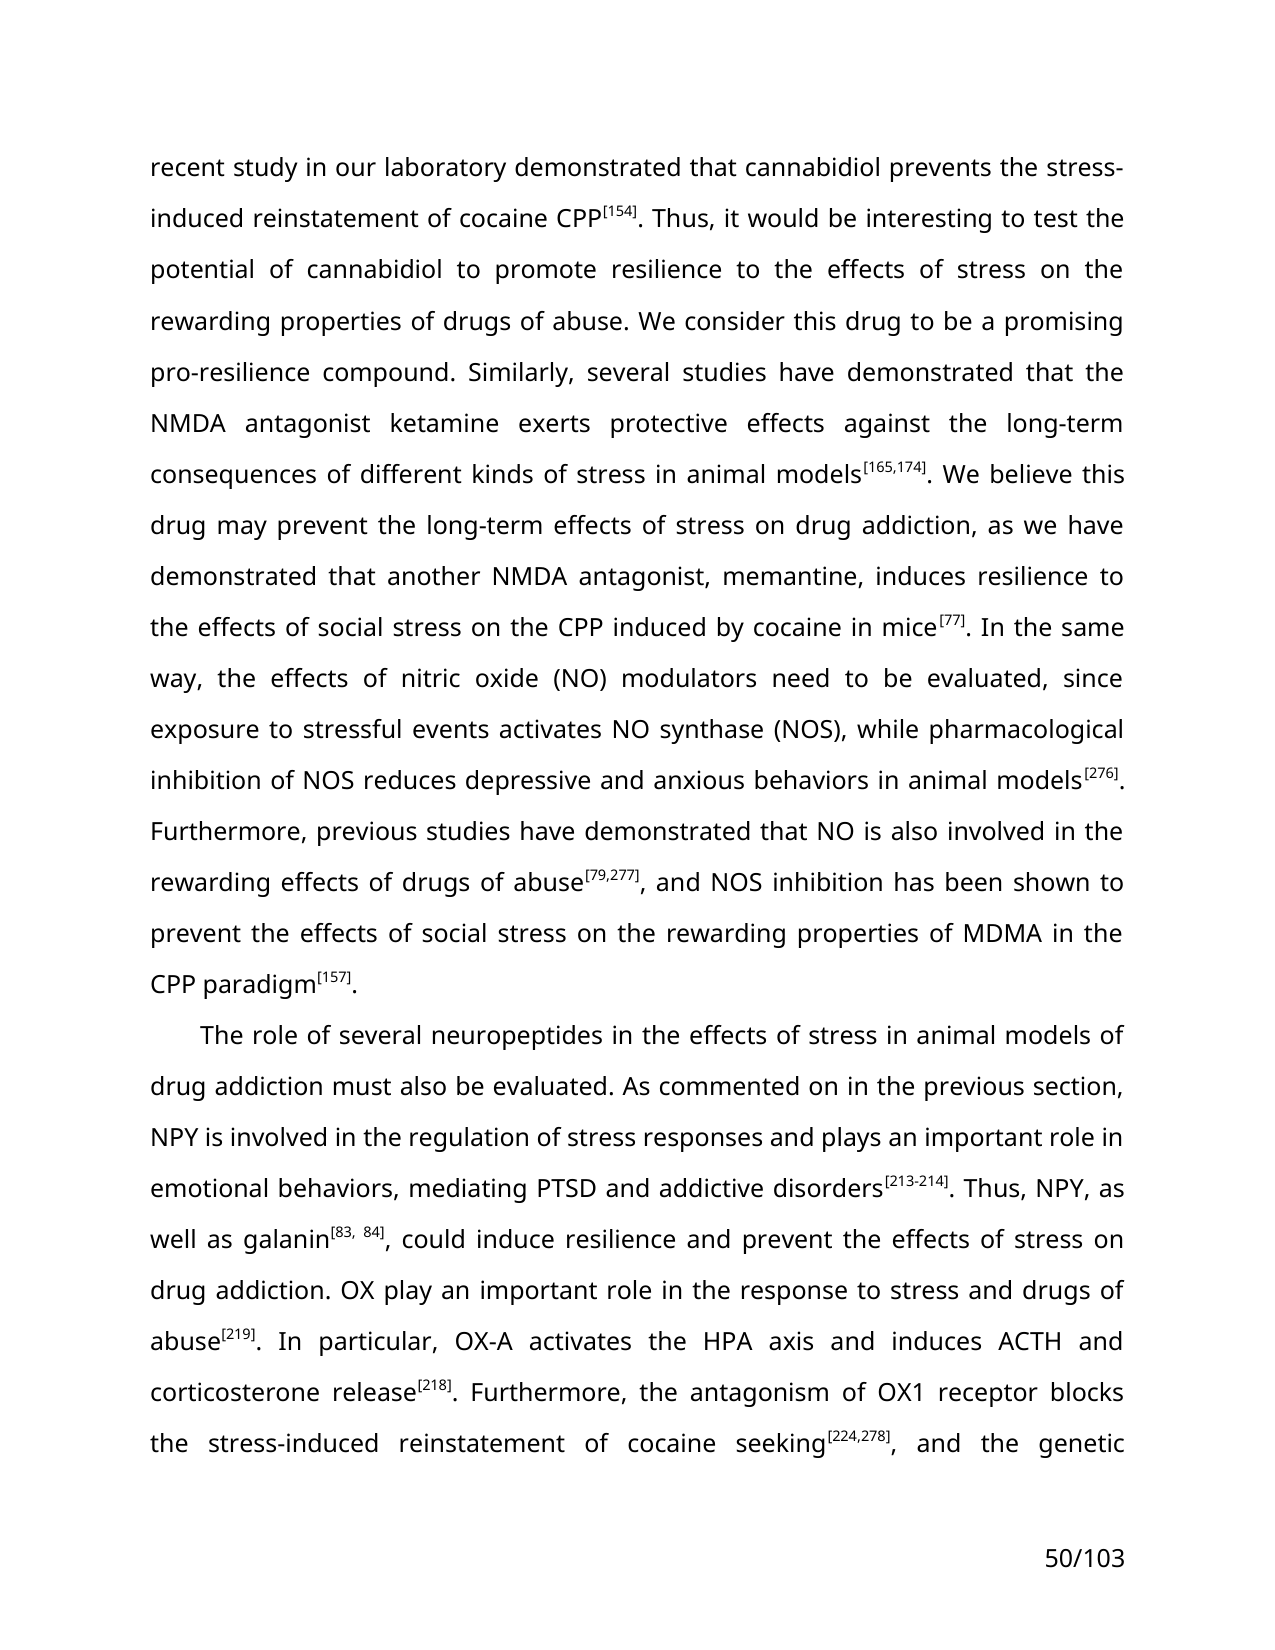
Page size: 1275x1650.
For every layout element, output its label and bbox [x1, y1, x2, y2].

text [150, 1018, 1125, 1460]
text [150, 150, 1125, 1001]
